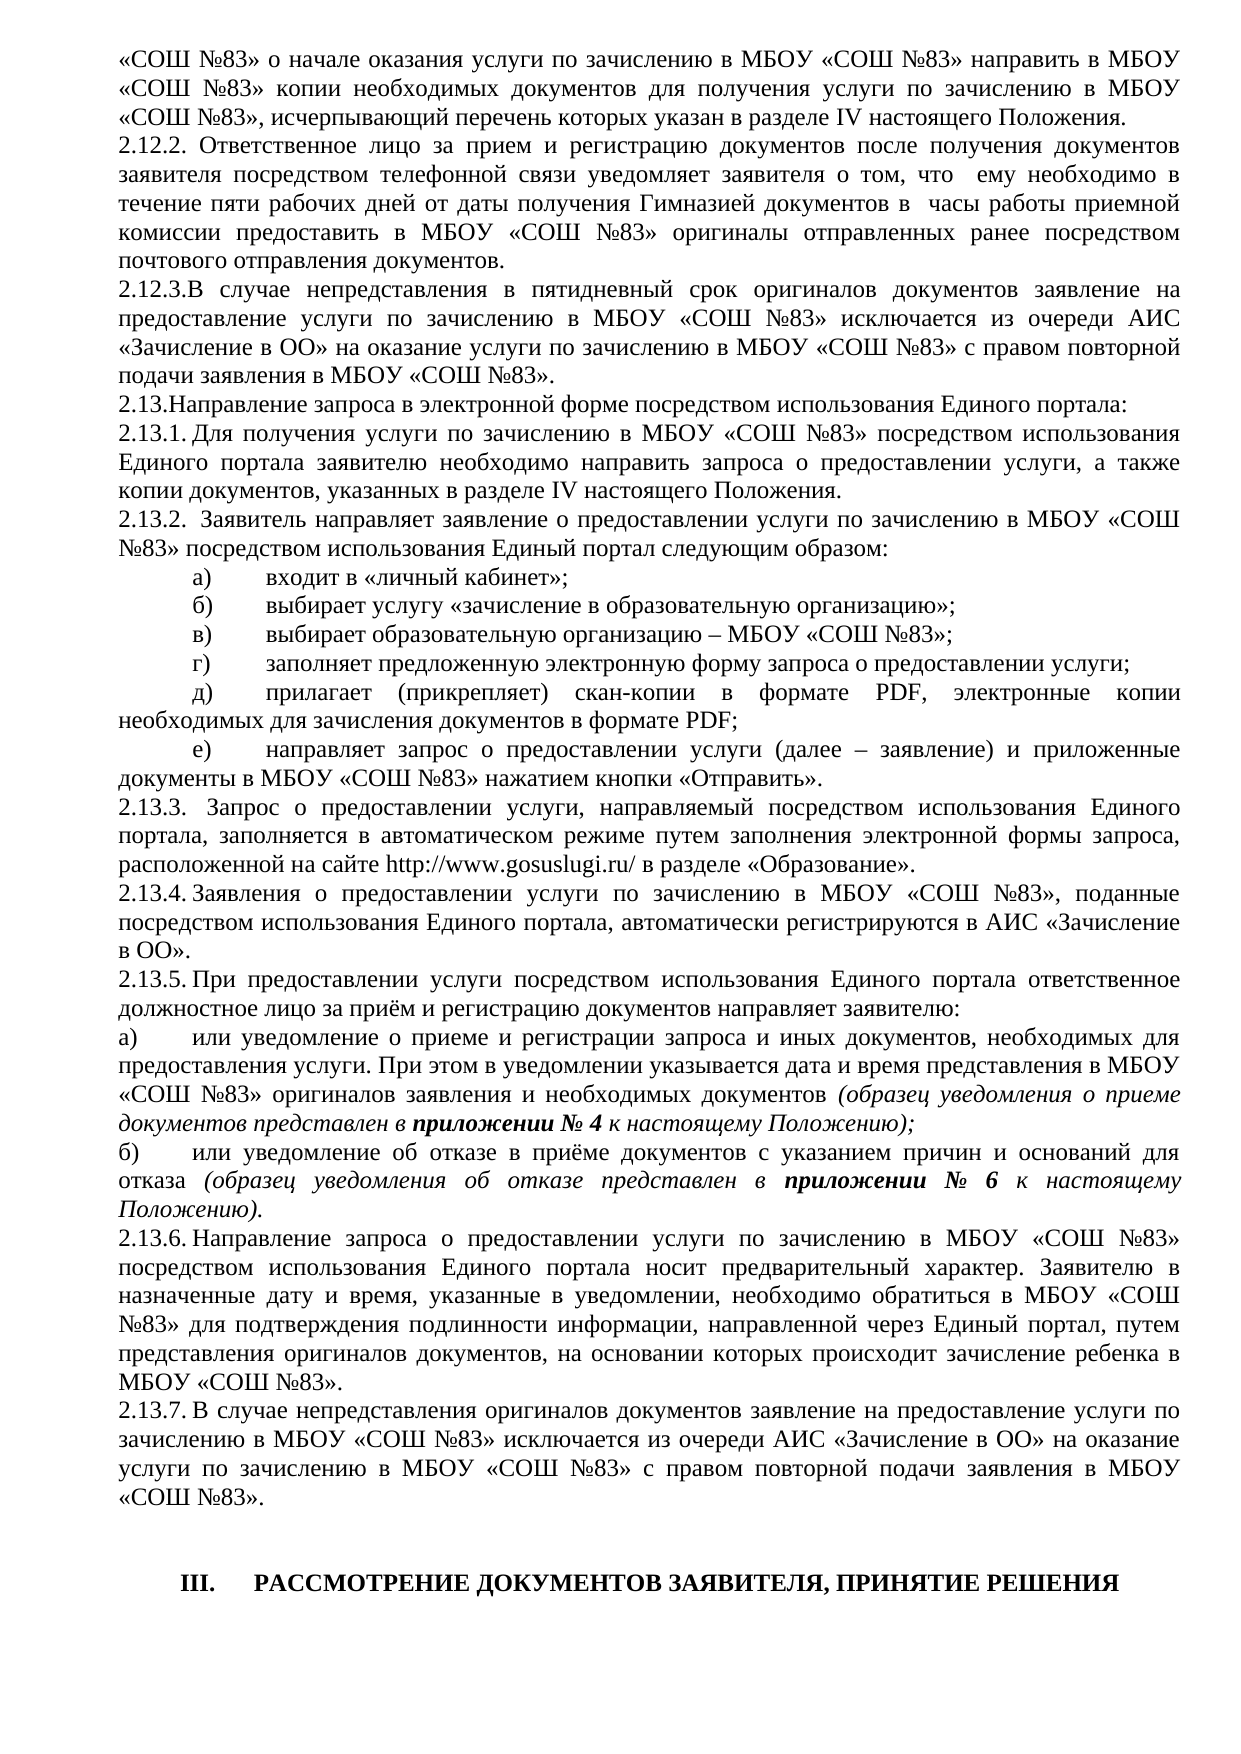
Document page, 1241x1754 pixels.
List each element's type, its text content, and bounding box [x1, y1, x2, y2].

list РАССМОТРЕНИЕ ДОКУМЕНТОВ ЗАЯВИТЕЛЯ, ПРИНЯТИЕ РЕШЕНИЯ [118, 1568, 1181, 1597]
list входит в «личный кабинет»; [118, 562, 1181, 591]
text 2.13.Направление запроса в электронной форме посредством использования Единого портала: [118, 389, 1181, 418]
list выбирает услугу «зачисление в образовательную организацию»; [118, 591, 1181, 619]
list Заявитель направляет заявление о предоставлении услуги по зачислению в МБОУ «СОШ №83» посредством использования Единый портал следующим образом: [118, 504, 1181, 562]
list В случае непредставления оригиналов документов заявление на предоставление услуги по зачислению в МБОУ «СОШ №83» исключается из очереди АИС «Зачисление в ОО» на оказание услуги по зачислению в МБОУ «СОШ №83» с правом повторной подачи заявления в МБОУ «СОШ №83». [118, 1396, 1181, 1511]
list направляет запрос о предоставлении услуги (далее – заявление) и приложенные документы в МБОУ «СОШ №83» нажатием кнопки «Отправить». [118, 734, 1181, 792]
list Для получения услуги по зачислению в МБОУ «СОШ №83» посредством использования Единого портала заявителю необходимо направить запроса о предоставлении услуги, а также копии документов, указанных в разделе IV настоящего Положения. [118, 418, 1181, 504]
text 2.12.3.В случае непредставления в пятидневный срок оригиналов документов заявление на предоставление услуги по зачислению в МБОУ «СОШ №83» исключается из очереди АИС «Зачисление в ОО» на оказание услуги по зачислению в МБОУ «СОШ №83» с правом повторной подачи заявления в МБОУ «СОШ №83». [118, 274, 1181, 389]
list При предоставлении услуги посредством использования Единого портала ответственное должностное лицо за приём и регистрацию документов направляет заявителю: [118, 964, 1181, 1022]
list прилагает (прикрепляет) скан-копии в формате PDF, электронные копии необходимых для зачисления документов в формате PDF; [118, 677, 1181, 734]
list или уведомление об отказе в приёме документов с указанием причин и оснований для отказа (образец уведомления об отказе представлен в приложении № 6 к настоящему Положению). [118, 1137, 1181, 1223]
list Запрос о предоставлении услуги, направляемый посредством использования Единого портала, заполняется в автоматическом режиме путем заполнения электронной формы запроса, расположенной на сайте http://www.gosuslugi.ru/ в разделе «Образование». [118, 792, 1181, 878]
list заполняет предложенную электронную форму запроса о предоставлении услуги; [118, 648, 1181, 677]
list выбирает образовательную организацию – МБОУ «СОШ №83»; [118, 619, 1181, 648]
text 2.12.2. Ответственное лицо за прием и регистрацию документов после получения документов заявителя посредством телефонной связи уведомляет заявителя о том, что ему необходимо в течение пяти рабочих дней от даты получения Гимназией документов в часы работы приемной комиссии предоставить в МБОУ «СОШ №83» оригиналы отправленных ранее посредством почтового отправления документов. [118, 131, 1181, 274]
list или уведомление о приеме и регистрации запроса и иных документов, необходимых для предоставления услуги. При этом в уведомлении указывается дата и время представления в МБОУ «СОШ №83» оригиналов заявления и необходимых документов (образец уведомления о приеме документов представлен в приложении № 4 к настоящему Положению); [118, 1022, 1181, 1137]
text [118, 44, 1181, 131]
list Направление запроса о предоставлении услуги по зачислению в МБОУ «СОШ №83» посредством использования Единого портала носит предварительный характер. Заявителю в назначенные дату и время, указанные в уведомлении, необходимо обратиться в МБОУ «СОШ №83» для подтверждения подлинности информации, направленной через Единый портал, путем представления оригиналов документов, на основании которых происходит зачисление ребенка в МБОУ «СОШ №83». [118, 1223, 1181, 1396]
list Заявления о предоставлении услуги по зачислению в МБОУ «СОШ №83», поданные посредством использования Единого портала, автоматически регистрируются в АИС «Зачисление в ОО». [118, 878, 1181, 964]
